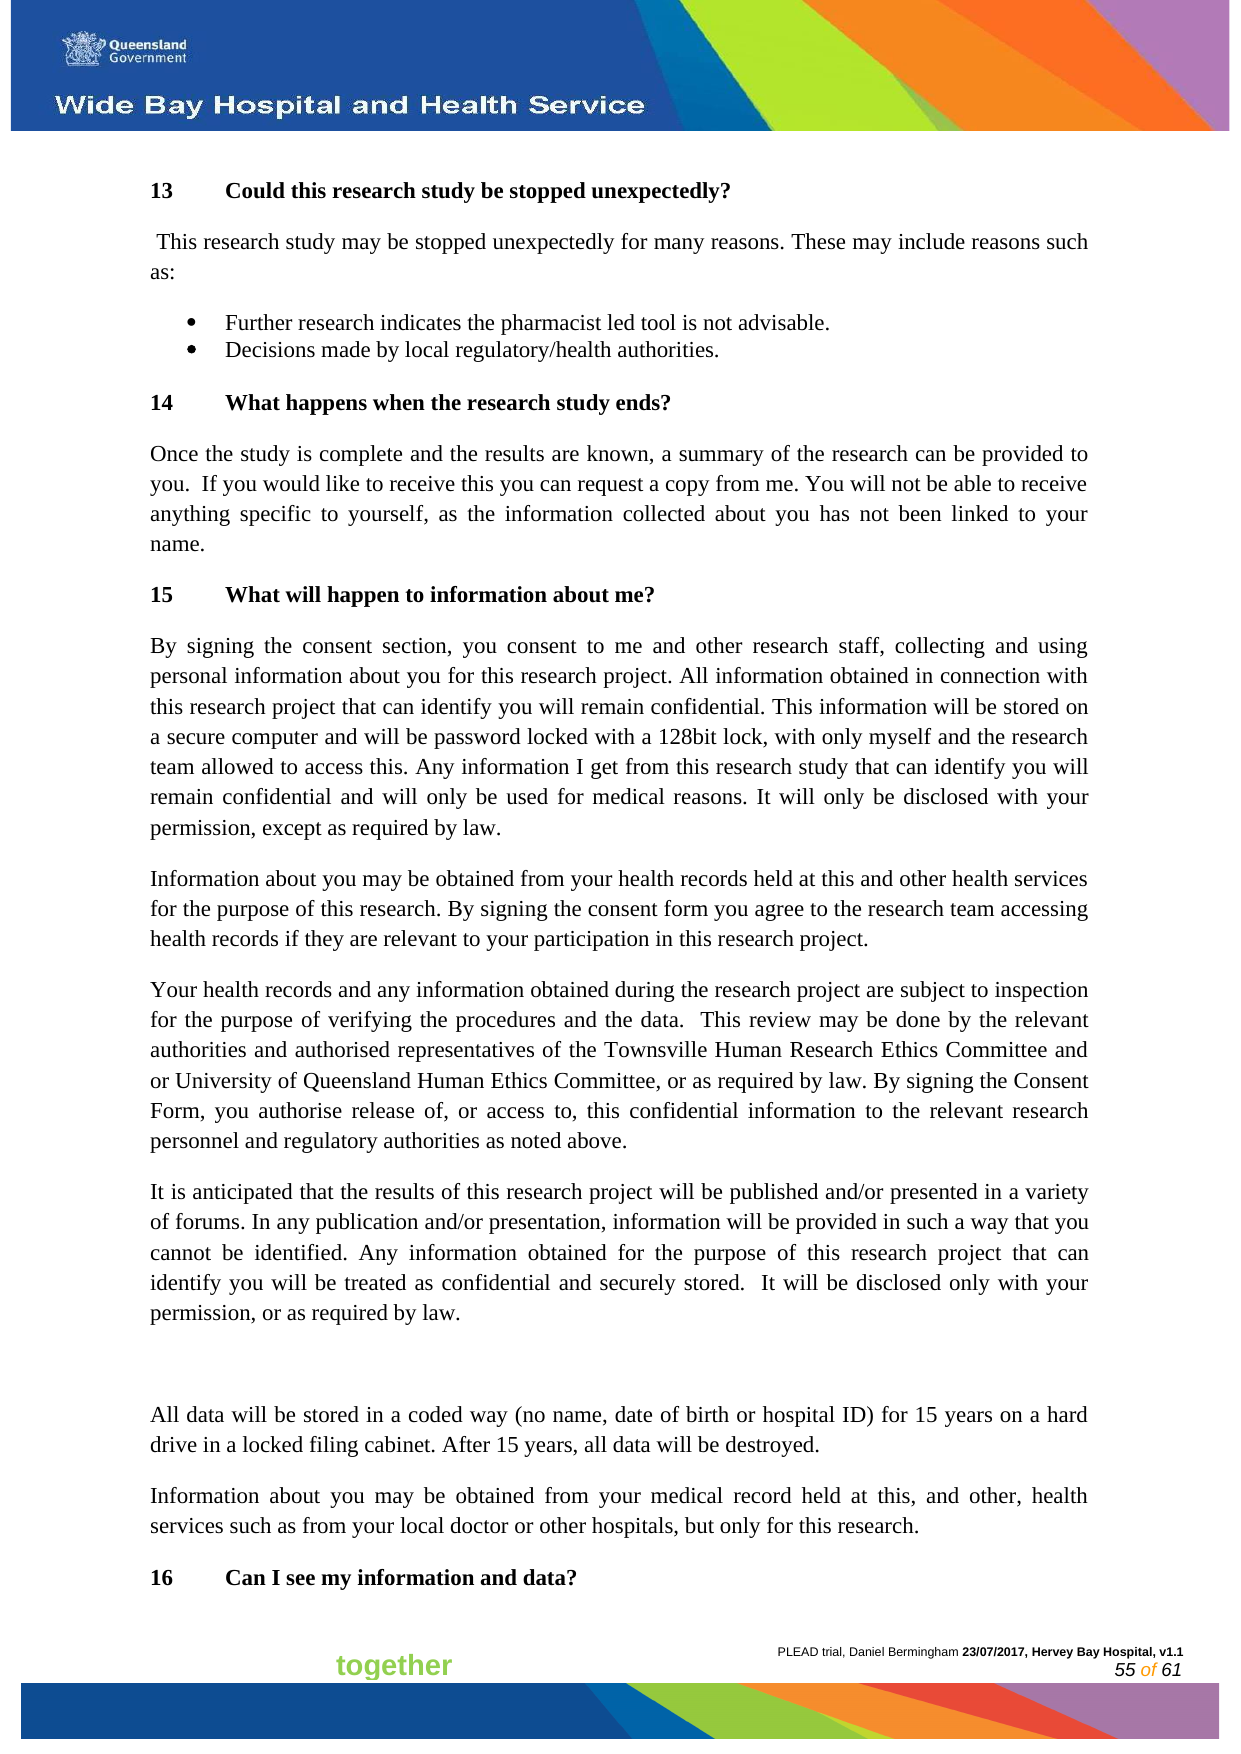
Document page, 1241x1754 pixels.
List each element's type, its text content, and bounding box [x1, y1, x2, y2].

picture [21, 1683, 1220, 1739]
text Your health records and any information obtained during the research project are subject to inspection for the purpose of verifying the procedures and the data. This review may be done by the relevant authorities and authorised representatives of the Townsville Human Research Ethics Committee and or University of Queensland Human Ethics Committee, or as required by law. By signing the Consent Form, you authorise release of, or access to, this confidential information to the relevant research personnel and regulatory authorities as noted above. [150, 976, 1090, 1153]
text 16 Can I see my information and data? [150, 1563, 1090, 1590]
list Decisions made by local regulatory/health authorities. [187, 336, 1090, 362]
text 14 What happens when the research study ends? [150, 388, 1090, 415]
text All data will be stored in a coded way (no name, date of birth or hospital ID) for 15 years on a hard drive in a locked filing cabinet. After 15 years, all data will be destroyed. [150, 1401, 1090, 1458]
text By signing the consent section, you consent to me and other research staff, collecting and using personal information about you for this research project. All information obtained in connection with this research project that can identify you will remain confidential. This information will be stored on a secure computer and will be password locked with a 128bit lock, with only myself and the research team allowed to access this. Any information I get from this research study that can identify you will remain confidential and will only be used for medical reasons. It will only be disclosed with your permission, except as required by law. [150, 632, 1090, 840]
text 13 Could this research study be stopped unexpectedly? [150, 177, 1090, 203]
text 15 What will happen to information about me? [150, 581, 1090, 608]
text Information about you may be obtained from your health records held at this and other health services for the purpose of this research. By signing the consent form you agree to the research team accessing health records if they are relevant to your participation in this research project. [150, 864, 1090, 951]
picture [10, 0, 1230, 131]
text This research study may be stopped unexpectedly for many reasons. These may include reasons such as: [150, 228, 1090, 285]
list Further research indicates the pharmacist led tool is not advisable. [187, 309, 1090, 336]
text It is anticipated that the results of this research project will be published and/or presented in a variety of forums. In any publication and/or presentation, information will be provided in such a way that you cannot be identified. Any information obtained for the purpose of this research project that can identify you will be treated as confidential and securely stored. It will be disclosed only with your permission, or as required by law. [150, 1178, 1090, 1325]
text Once the study is complete and the results are known, a summary of the research can be provided to you. If you would like to receive this you can request a copy from me. You will not be able to receive anything specific to yourself, as the information collected about you has not been linked to your name. [150, 439, 1090, 557]
text Information about you may be obtained from your medical record held at this, and other, health services such as from your local doctor or other hospitals, but only for this research. [150, 1482, 1090, 1539]
